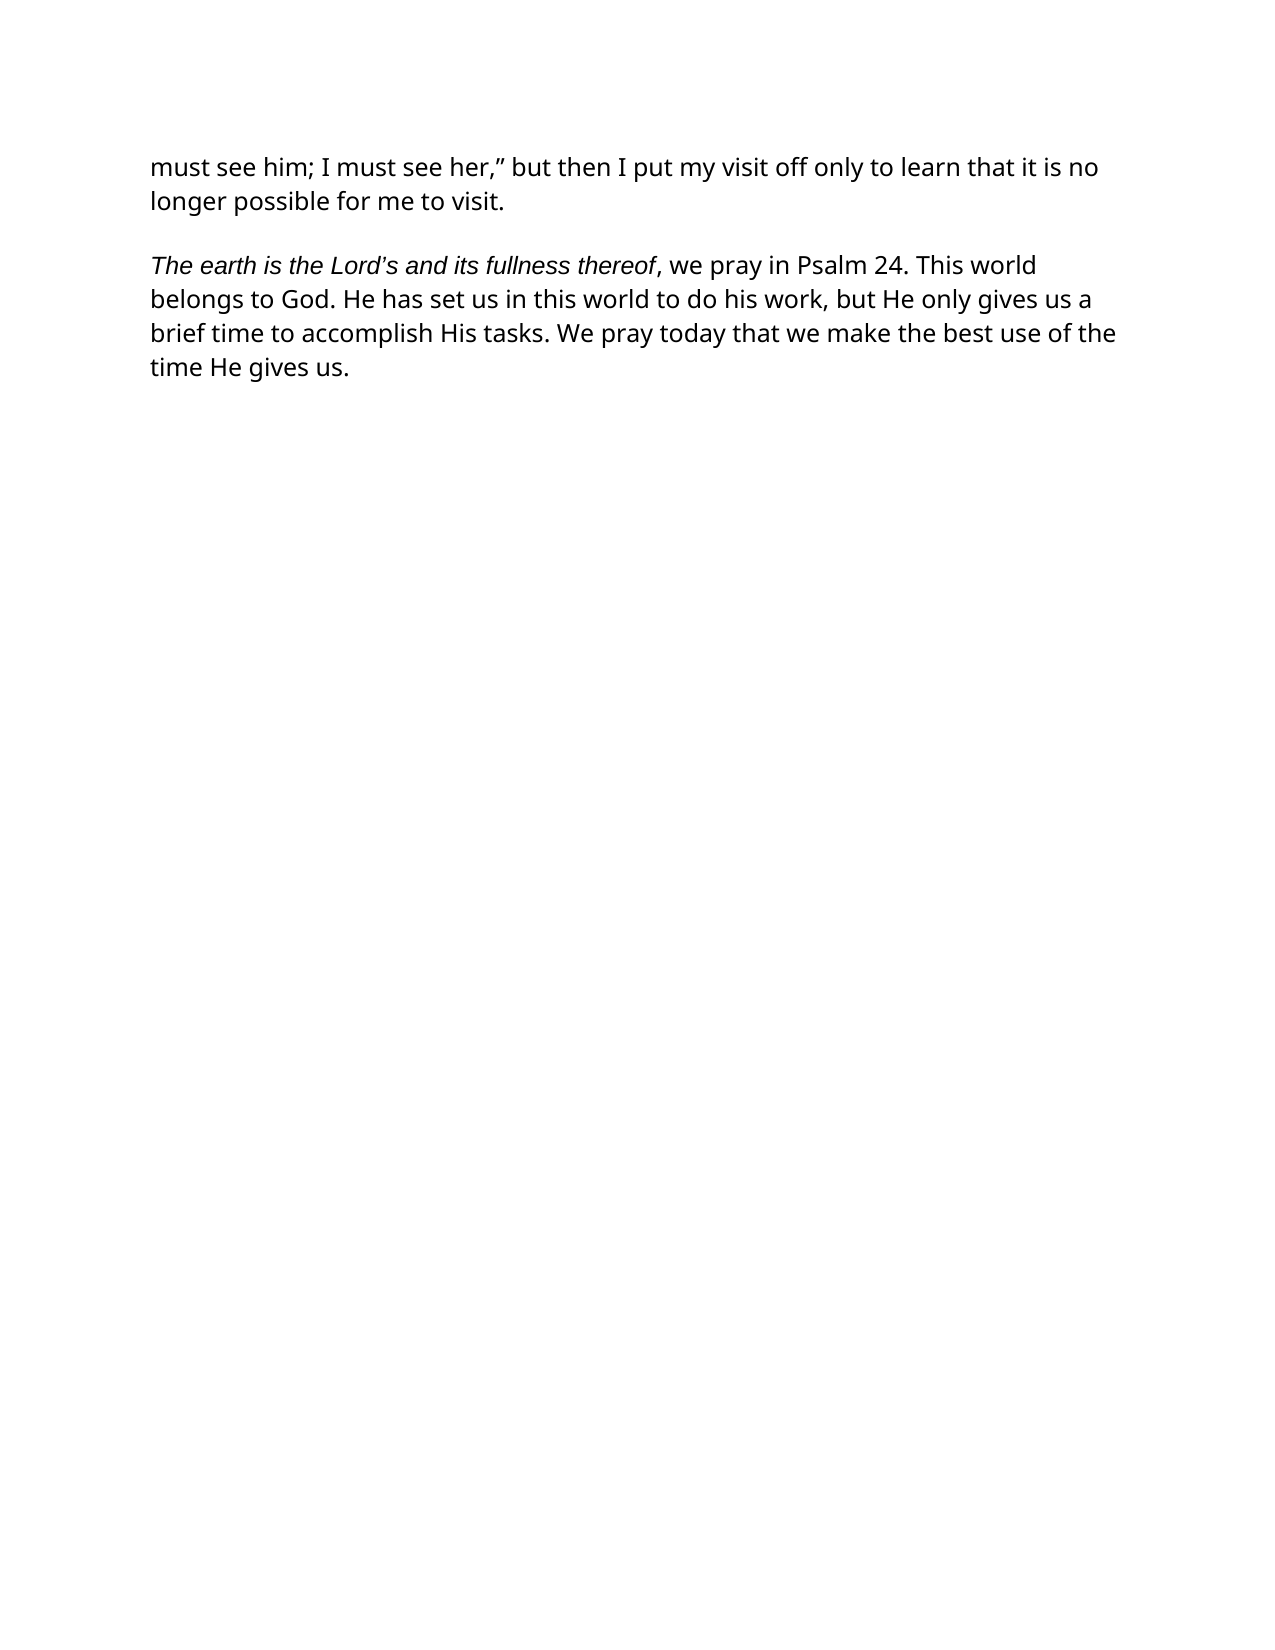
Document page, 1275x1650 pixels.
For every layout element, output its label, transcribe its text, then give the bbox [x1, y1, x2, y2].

text The earth is the Lord’s and its fullness thereof, we pray in Psalm 24. This world belongs to God. He has set us in this world to do his work, but He only gives us a brief time to accomplish His tasks. We pray today that we make the best use of the time He gives us. [150, 247, 1125, 383]
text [150, 150, 1125, 218]
